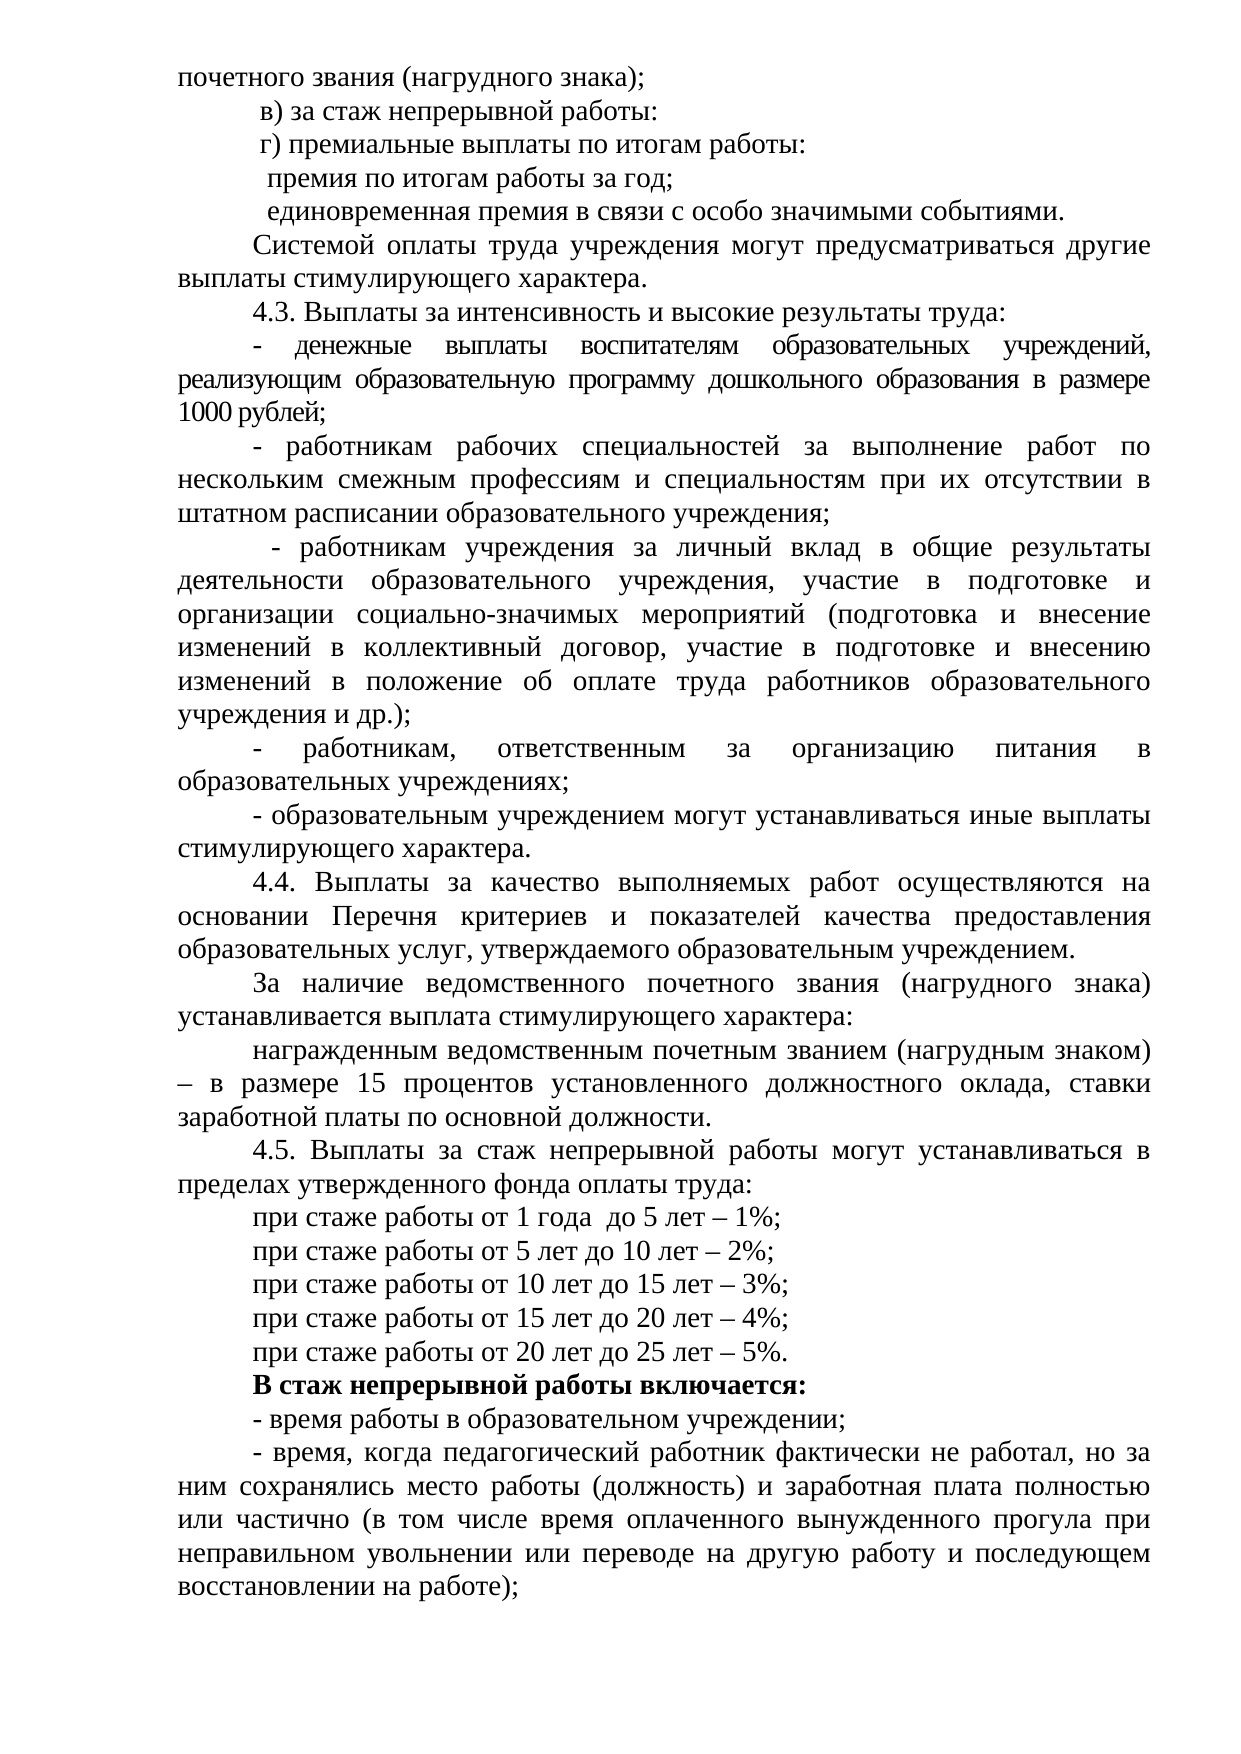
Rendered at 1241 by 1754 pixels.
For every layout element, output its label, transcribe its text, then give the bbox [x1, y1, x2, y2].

text единовременная премия в связи с особо значимыми событиями. [177, 193, 1152, 227]
text - время, когда педагогический работник фактически не работал, но за ним сохранялись место работы (должность) и заработная плата полностью или частично (в том числе время оплаченного вынужденного прогула при неправильном увольнении или переводе на другую работу и последующем восстановлении на работе); [177, 1434, 1152, 1602]
text при стаже работы от 1 года до 5 лет – 1%; [177, 1199, 1152, 1233]
text в) за стаж непрерывной работы: [177, 93, 1152, 126]
text - работникам учреждения за личный вклад в общие результаты деятельности образовательного учреждения, участие в подготовке и организации социально-значимых мероприятий (подготовка и внесение изменений в коллективный договор, участие в подготовке и внесению изменений в положение об оплате труда работников образовательного учреждения и др.); [177, 529, 1152, 730]
text 4.3. Выплаты за интенсивность и высокие результаты труда: [177, 294, 1152, 327]
text премия по итогам работы за год; [177, 160, 1152, 193]
text при стаже работы от 20 лет до 25 лет – 5%. [177, 1334, 1152, 1367]
text - работникам, ответственным за организацию питания в образовательных учреждениях; [177, 730, 1152, 797]
text г) премиальные выплаты по итогам работы: [177, 126, 1152, 160]
text при стаже работы от 15 лет до 20 лет – 4%; [177, 1300, 1152, 1334]
text - денежные выплаты воспитателям образовательных учреждений, реализующим образовательную программу дошкольного образования в размере 1000 рублей; [177, 327, 1152, 428]
text награжденным ведомственным почетным званием (нагрудным знаком) – в размере 15 процентов установленного должностного оклада, ставки заработной платы по основной должности. [177, 1032, 1152, 1132]
text - работникам рабочих специальностей за выполнение работ по нескольким смежным профессиям и специальностям при их отсутствии в штатном расписании образовательного учреждения; [177, 428, 1152, 529]
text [177, 59, 1152, 93]
text при стаже работы от 10 лет до 15 лет – 3%; [177, 1267, 1152, 1300]
text Системой оплаты труда учреждения могут предусматриваться другие выплаты стимулирующего характера. [177, 227, 1152, 294]
text - время работы в образовательном учреждении; [177, 1401, 1152, 1434]
text 4.5. Выплаты за стаж непрерывной работы могут устанавливаться в пределах утвержденного фонда оплаты труда: [177, 1132, 1152, 1199]
text За наличие ведомственного почетного звания (нагрудного знака) устанавливается выплата стимулирующего характера: [177, 965, 1152, 1032]
text 4.4. Выплаты за качество выполняемых работ осуществляются на основании Перечня критериев и показателей качества предоставления образовательных услуг, утверждаемого образовательным учреждением. [177, 864, 1152, 965]
text при стаже работы от 5 лет до 10 лет – 2%; [177, 1233, 1152, 1267]
text - образовательным учреждением могут устанавливаться иные выплаты стимулирующего характера. [177, 797, 1152, 864]
text В стаж непрерывной работы включается: [177, 1367, 1152, 1401]
